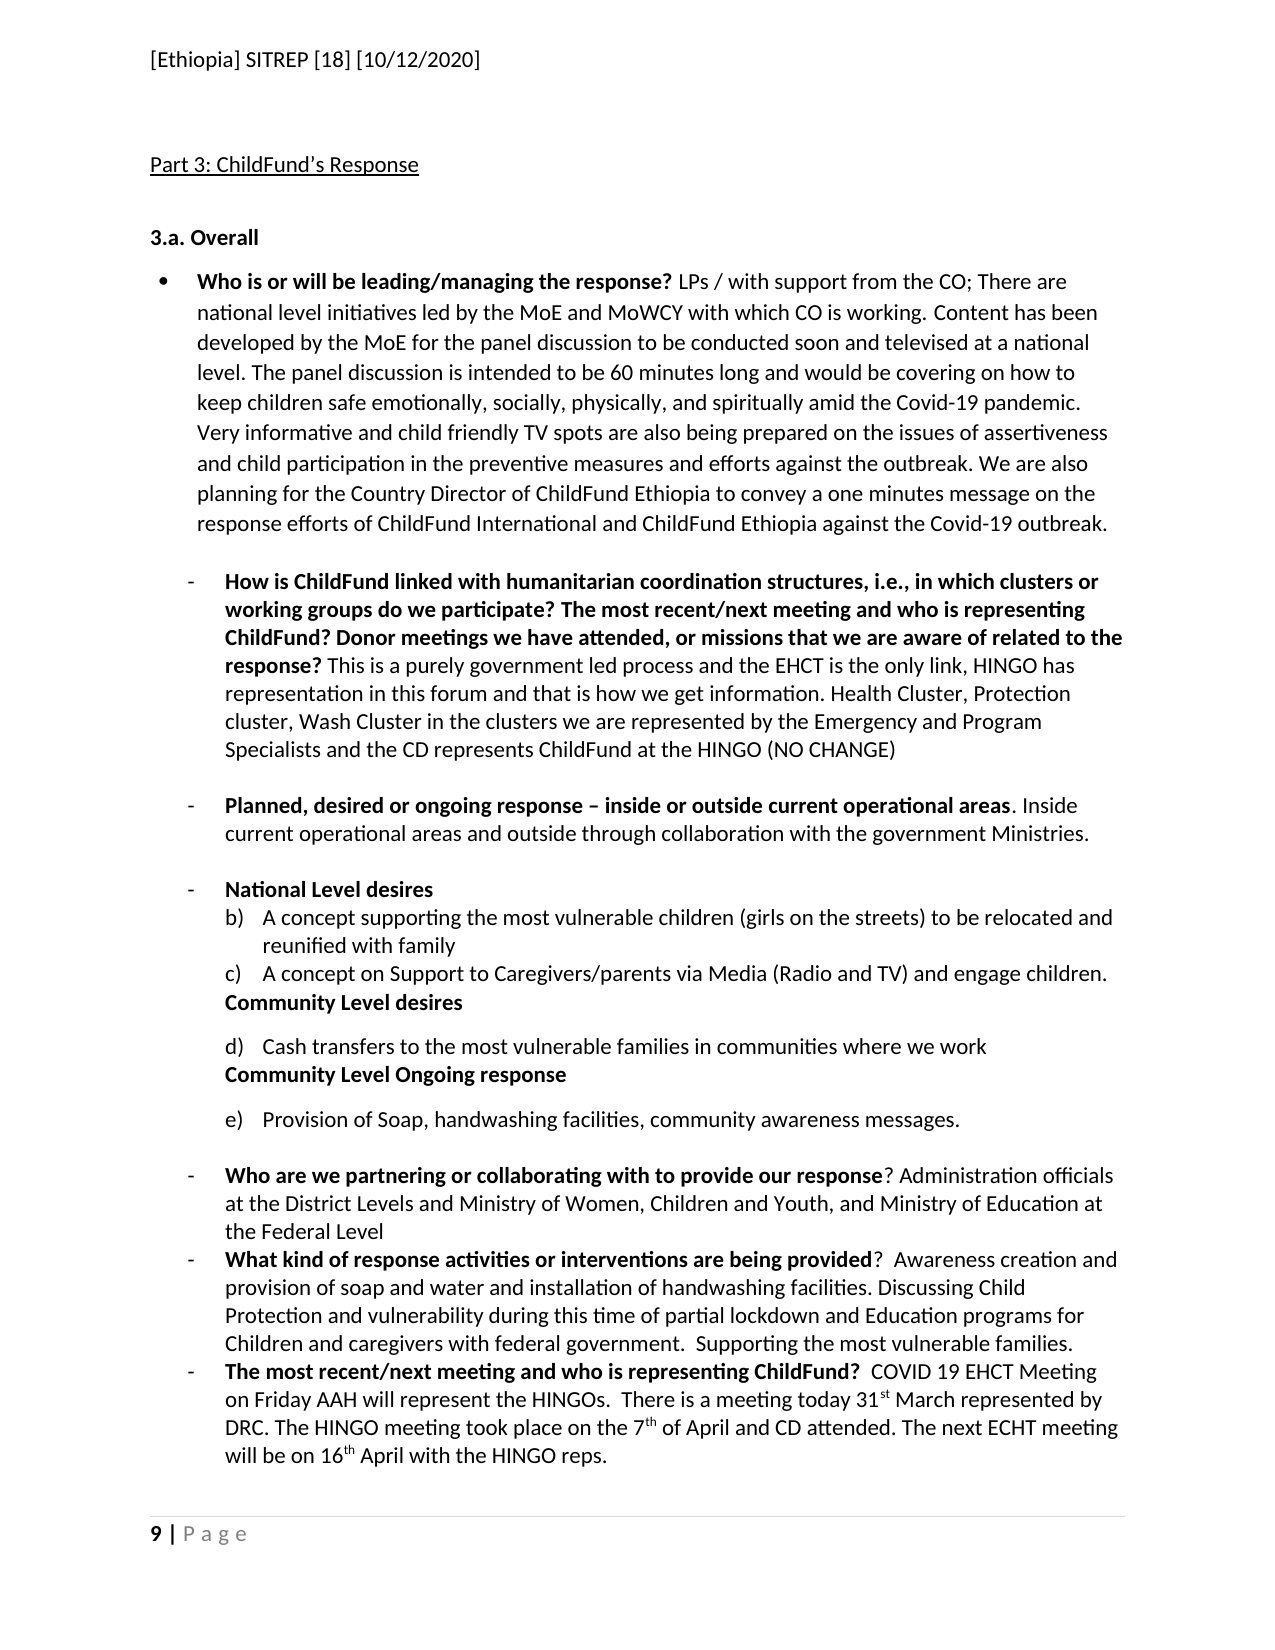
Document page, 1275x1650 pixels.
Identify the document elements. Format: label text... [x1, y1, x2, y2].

list Who are we partnering or collaborating with to provide our response? Administration officials at the District Levels and Ministry of Women, Children and Youth, and Ministry of Education at the Federal Level [187, 1161, 1125, 1245]
list A concept on Support to Caregivers/parents via Media (Radio and TV) and engage children. [225, 959, 1125, 988]
list A concept supporting the most vulnerable children (girls on the streets) to be relocated and reunified with family [225, 903, 1125, 959]
list Cash transfers to the most vulnerable families in communities where we work [225, 1032, 1125, 1060]
list How is ChildFund linked with humanitarian coordination structures, i.e., in which clusters or working groups do we participate? The most recent/next meeting and who is representing ChildFund? Donor meetings we have attended, or missions that we are aware of related to the response? This is a purely government led process and the EHCT is the only link, HINGO has representation in this forum and that is how we get information. Health Cluster, Protection cluster, Wash Cluster in the clusters we are represented by the Emergency and Program Specialists and the CD represents ChildFund at the HINGO (NO CHANGE) [187, 567, 1125, 763]
list What kind of response activities or interventions are being provided? Awareness creation and provision of soap and water and installation of handwashing facilities. Discussing Child Protection and vulnerability during this time of partial lockdown and Education programs for Children and caregivers with federal government. Supporting the most vulnerable families. [187, 1245, 1125, 1357]
list The most recent/next meeting and who is representing ChildFund? COVID 19 EHCT Meeting on Friday AAH will represent the HINGOs. There is a meeting today 31st March represented by DRC. The HINGO meeting took place on the 7th of April and CD attended. The next ECHT meeting will be on 16th April with the HINGO reps. [187, 1357, 1125, 1469]
text Community Level Ongoing response [225, 1060, 1125, 1088]
list National Level desires [187, 876, 1125, 903]
text Part 3: ChildFund’s Response [150, 150, 1125, 178]
list Provision of Soap, handwashing facilities, community awareness messages. [225, 1105, 1125, 1133]
text Community Level desires [225, 988, 1125, 1016]
list Planned, desired or ongoing response – inside or outside current operational areas. Inside current operational areas and outside through collaboration with the government Ministries. [187, 791, 1125, 847]
list Who is or will be leading/managing the response? LPs / with support from the CO; There are national level initiatives led by the MoE and MoWCY with which CO is working. Content has been developed by the MoE for the panel discussion to be conducted soon and televised at a national level. The panel discussion is intended to be 60 minutes long and would be covering on how to keep children safe emotionally, socially, physically, and spiritually amid the Covid-19 pandemic. Very informative and child friendly TV spots are also being prepared on the issues of assertiveness and child participation in the preventive measures and efforts against the outbreak. We are also planning for the Country Director of ChildFund Ethiopia to convey a one minutes message on the response efforts of ChildFund International and ChildFund Ethiopia against the Covid-19 outbreak. [159, 267, 1125, 537]
text 3.a. Overall [150, 223, 1125, 251]
